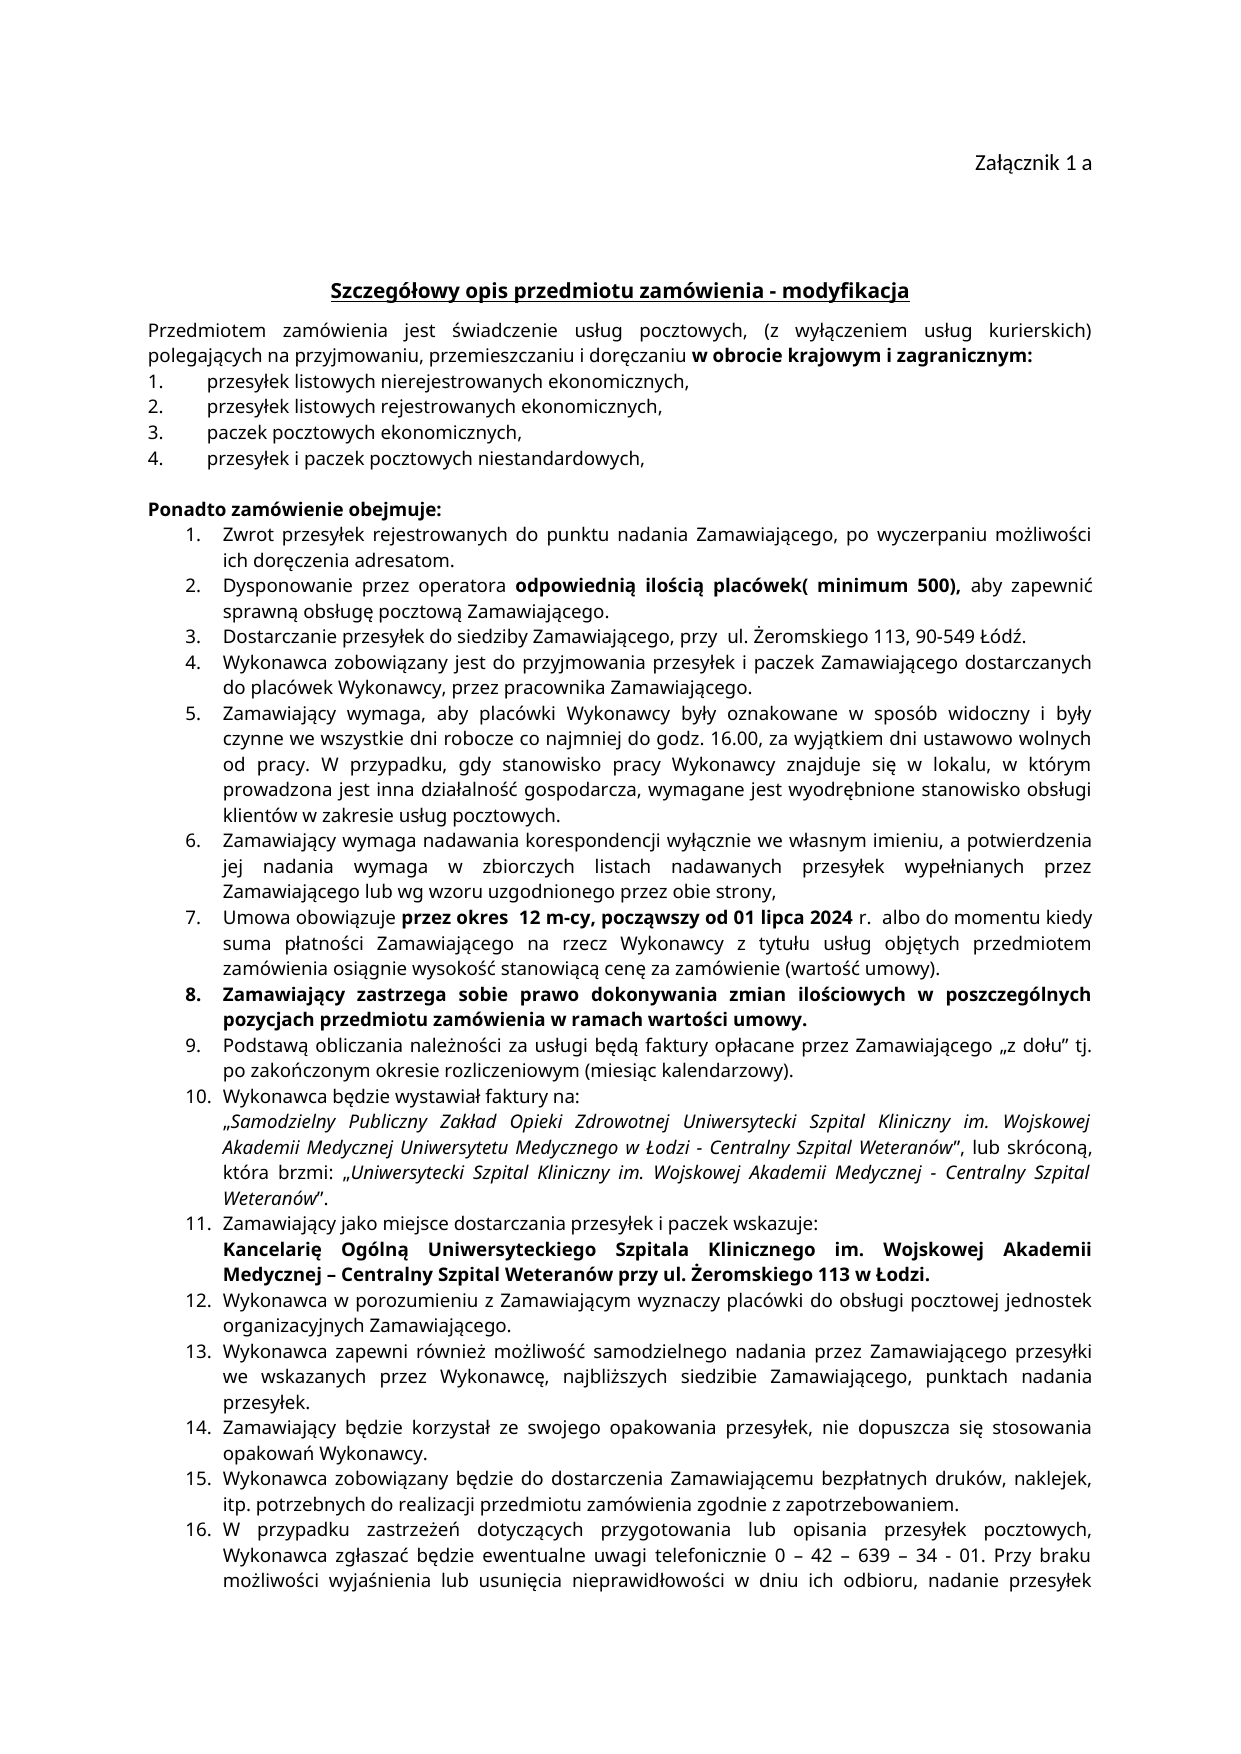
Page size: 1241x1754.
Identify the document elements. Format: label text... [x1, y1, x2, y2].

text Ponadto zamówienie obejmuje: [148, 496, 1093, 521]
list Zamawiający będzie korzystał ze swojego opakowania przesyłek, nie dopuszcza się stosowania opakowań Wykonawcy. [185, 1415, 1093, 1466]
list Dysponowanie przez operatora odpowiednią ilością placówek( minimum 500), aby zapewnić sprawną obsługę pocztową Zamawiającego. [185, 572, 1093, 623]
text 3. paczek pocztowych ekonomicznych, [148, 419, 1093, 445]
list Wykonawca zobowiązany jest do przyjmowania przesyłek i paczek Zamawiającego dostarczanych do placówek Wykonawcy, przez pracownika Zamawiającego. [185, 649, 1093, 700]
list Podstawą obliczania należności za usługi będą faktury opłacane przez Zamawiającego „z dołu” tj. po zakończonym okresie rozliczeniowym (miesiąc kalendarzowy). [185, 1032, 1093, 1083]
list Wykonawca zobowiązany będzie do dostarczenia Zamawiającemu bezpłatnych druków, naklejek, itp. potrzebnych do realizacji przedmiotu zamówienia zgodnie z zapotrzebowaniem. [185, 1466, 1093, 1517]
text Załącznik 1 a [148, 148, 1093, 176]
text Przedmiotem zamówienia jest świadczenie usług pocztowych, (z wyłączeniem usług kurierskich) polegających na przyjmowaniu, przemieszczaniu i doręczaniu w obrocie krajowym i zagranicznym: [148, 317, 1093, 368]
text „Samodzielny Publiczny Zakład Opieki Zdrowotnej Uniwersytecki Szpital Kliniczny im. Wojskowej Akademii Medycznej Uniwersytetu Medycznego w Łodzi - Centralny Szpital Weteranów”, lub skróconą, która brzmi: „Uniwersytecki Szpital Kliniczny im. Wojskowej Akademii Medycznej - Centralny Szpital Weteranów”. [223, 1108, 1093, 1211]
list Wykonawca w porozumieniu z Zamawiającym wyznaczy placówki do obsługi pocztowej jednostek organizacyjnych Zamawiającego. [185, 1287, 1093, 1338]
list Dostarczanie przesyłek do siedziby Zamawiającego, przy ul. Żeromskiego 113, 90-549 Łódź. [185, 623, 1093, 649]
subtitle Szczegółowy opis przedmiotu zamówienia - modyfikacja [148, 276, 1093, 305]
list Kancelarię Ogólną Uniwersyteckiego Szpitala Klinicznego im. Wojskowej Akademii Medycznej – Centralny Szpital Weteranów przy ul. Żeromskiego 113 w Łodzi. [223, 1236, 1093, 1287]
text 2. przesyłek listowych rejestrowanych ekonomicznych, [148, 394, 1093, 419]
list Zamawiający zastrzega sobie prawo dokonywania zmian ilościowych w poszczególnych pozycjach przedmiotu zamówienia w ramach wartości umowy. [185, 981, 1093, 1032]
list Wykonawca będzie wystawiał faktury na: [185, 1083, 1093, 1108]
list Umowa obowiązuje przez okres 12 m-cy, począwszy od 01 lipca 2024 r. albo do momentu kiedy suma płatności Zamawiającego na rzecz Wykonawcy z tytułu usług objętych przedmiotem zamówienia osiągnie wysokość stanowiącą cenę za zamówienie (wartość umowy). [185, 904, 1093, 981]
list Wykonawca zapewni również możliwość samodzielnego nadania przez Zamawiającego przesyłki we wskazanych przez Wykonawcę, najbliższych siedzibie Zamawiającego, punktach nadania przesyłek. [185, 1338, 1093, 1415]
list Zwrot przesyłek rejestrowanych do punktu nadania Zamawiającego, po wyczerpaniu możliwości ich doręczenia adresatom. [185, 521, 1093, 572]
list Zamawiający jako miejsce dostarczania przesyłek i paczek wskazuje: [185, 1211, 1093, 1236]
list Zamawiający wymaga, aby placówki Wykonawcy były oznakowane w sposób widoczny i były czynne we wszystkie dni robocze co najmniej do godz. 16.00, za wyjątkiem dni ustawowo wolnych od pracy. W przypadku, gdy stanowisko pracy Wykonawcy znajduje się w lokalu, w którym prowadzona jest inna działalność gospodarcza, wymagane jest wyodrębnione stanowisko obsługi klientów w zakresie usług pocztowych. [185, 700, 1093, 828]
text 1. przesyłek listowych nierejestrowanych ekonomicznych, [148, 368, 1093, 394]
text 4. przesyłek i paczek pocztowych niestandardowych, [148, 445, 1093, 470]
list Zamawiający wymaga nadawania korespondencji wyłącznie we własnym imieniu, a potwierdzenia jej nadania wymaga w zbiorczych listach nadawanych przesyłek wypełnianych przez Zamawiającego lub wg wzoru uzgodnionego przez obie strony, [185, 828, 1093, 904]
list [185, 1517, 1093, 1593]
